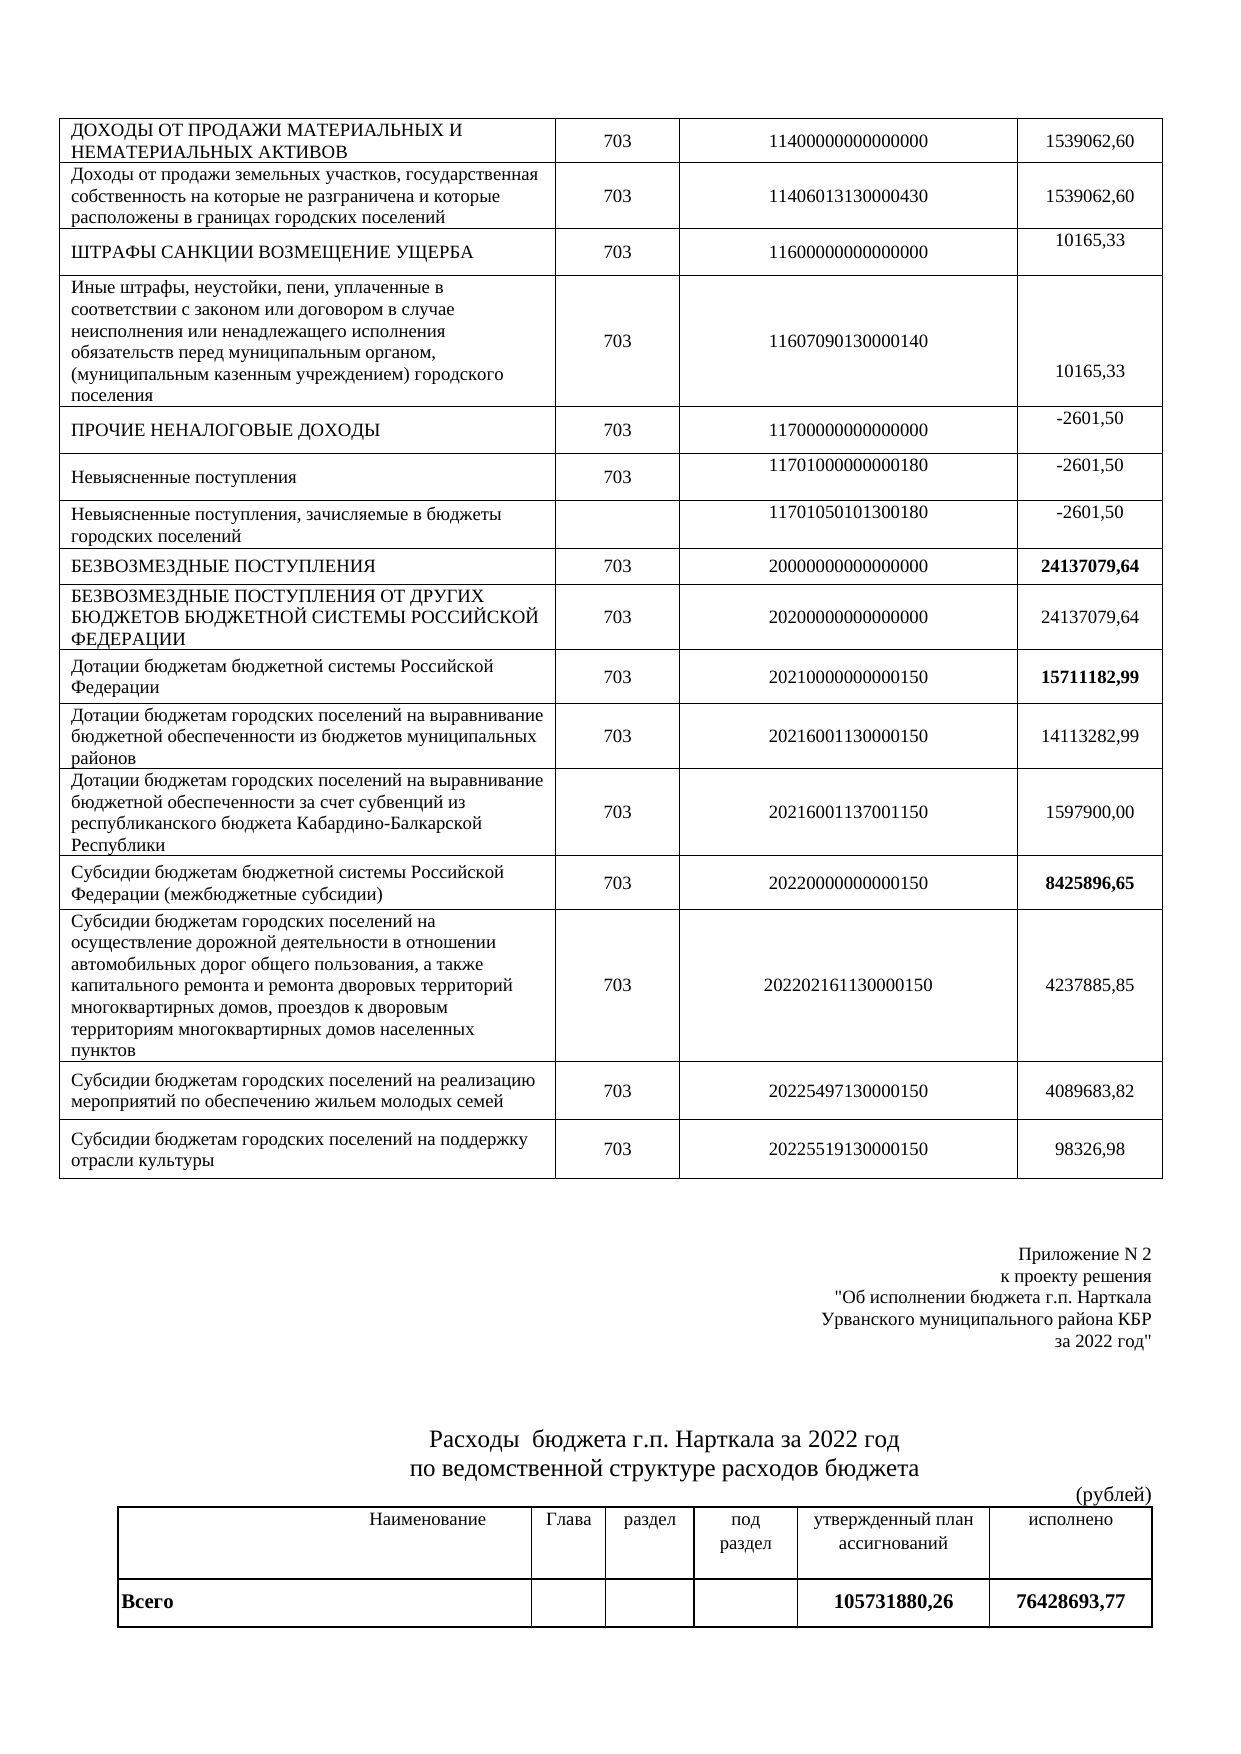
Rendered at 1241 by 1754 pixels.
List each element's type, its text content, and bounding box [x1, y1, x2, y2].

table_cell 4237885,85 [1018, 910, 1162, 1061]
table_cell Доходы от продажи земельных участков, государственная собственность на которые не разграничена и которые расположены в границах городских поселений [60, 163, 555, 228]
table_cell -2601,50 [1018, 454, 1162, 500]
text Приложение N 2 [177, 1243, 1152, 1265]
table_cell 11600000000000000 [680, 229, 1017, 275]
table_cell 703 [556, 549, 679, 583]
table_header раздел [606, 1508, 693, 1578]
table_cell 703 [556, 769, 679, 855]
table_cell 20216001137001150 [680, 769, 1017, 855]
table_cell 11701000000000180 [680, 454, 1017, 500]
table_cell 15711182,99 [1018, 650, 1162, 702]
table_cell 703 [556, 1120, 679, 1178]
text Расходы бюджета г.п. Нарткала за 2022 год [177, 1424, 1152, 1453]
table_cell -2601,50 [1018, 407, 1162, 453]
table_cell ПРОЧИЕ НЕНАЛОГОВЫЕ ДОХОДЫ [60, 407, 555, 453]
text Урванского муниципального района КБР [177, 1308, 1152, 1329]
table_cell Субсидии бюджетам городских поселений на поддержку отрасли культуры [60, 1120, 555, 1178]
table_cell 11700000000000000 [680, 407, 1017, 453]
table_cell 20210000000000150 [680, 650, 1017, 702]
table_cell -2601,50 [1018, 501, 1162, 548]
table_cell 11607090130000140 [680, 276, 1017, 406]
text к проекту решения [177, 1265, 1152, 1286]
table_header Глава [532, 1508, 605, 1578]
text за 2022 год" [177, 1329, 1152, 1351]
table_cell 11701050101300180 [680, 501, 1017, 548]
table_cell Дотации бюджетам бюджетной системы Российской Федерации [60, 650, 555, 702]
table_cell Всего [119, 1580, 531, 1626]
text по ведомственной структуре расходов бюджета [177, 1453, 1152, 1482]
table_cell 14113282,99 [1018, 704, 1162, 768]
table_cell Невыясненные поступления [60, 454, 555, 500]
table_cell 1539062,60 [1018, 119, 1162, 162]
table_header исполнено [990, 1508, 1151, 1578]
table_cell 20200000000000000 [680, 585, 1017, 649]
table_cell ДОХОДЫ ОТ ПРОДАЖИ МАТЕРИАЛЬНЫХ И НЕМАТЕРИАЛЬНЫХ АКТИВОВ [60, 119, 555, 162]
table_cell Иные штрафы, неустойки, пени, уплаченные в соответствии с законом или договором в случае неисполнения или ненадлежащего исполнения обязательств перед муниципальным органом, (муниципальным казенным учреждением) городского поселения [60, 276, 555, 406]
table_cell 11400000000000000 [680, 119, 1017, 162]
table_cell 202202161130000150 [680, 910, 1017, 1061]
table_cell [556, 501, 679, 548]
table_cell 703 [556, 704, 679, 768]
table_cell БЕЗВОЗМЕЗДНЫЕ ПОСТУПЛЕНИЯ ОТ ДРУГИХ БЮДЖЕТОВ БЮДЖЕТНОЙ СИСТЕМЫ РОССИЙСКОЙ ФЕДЕРАЦИИ [60, 585, 555, 649]
table_cell [606, 1580, 693, 1626]
table_header под раздел [695, 1508, 797, 1578]
table_cell 20000000000000000 [680, 549, 1017, 583]
title (рублей) [177, 1482, 1152, 1506]
table_cell Субсидии бюджетам городских поселений на осуществление дорожной деятельности в отношении автомобильных дорог общего пользования, а также капитального ремонта и ремонта дворовых территорий многоквартирных домов, проездов к дворовым территориям многоквартирных домов населенных пунктов [60, 910, 555, 1061]
table_cell Дотации бюджетам городских поселений на выравнивание бюджетной обеспеченности за счет субвенций из республиканского бюджета Кабардино-Балкарской Республики [60, 769, 555, 855]
table_cell 20216001130000150 [680, 704, 1017, 768]
table_cell 703 [556, 650, 679, 702]
table_cell ШТРАФЫ САНКЦИИ ВОЗМЕЩЕНИЕ УЩЕРБА [60, 229, 555, 275]
table_cell 703 [556, 407, 679, 453]
table_cell 105731880,26 [798, 1580, 989, 1626]
table_cell [695, 1580, 797, 1626]
table_cell 703 [556, 585, 679, 649]
text "Об исполнении бюджета г.п. Нарткала [177, 1286, 1152, 1308]
table_cell 703 [556, 119, 679, 162]
table_cell Субсидии бюджетам бюджетной системы Российской Федерации (межбюджетные субсидии) [60, 856, 555, 908]
table_cell 703 [556, 163, 679, 228]
table_cell 20225519130000150 [680, 1120, 1017, 1178]
table_cell 11406013130000430 [680, 163, 1017, 228]
table_cell 8425896,65 [1018, 856, 1162, 908]
table_cell 20225497130000150 [680, 1062, 1017, 1119]
table_header утвержденный план ассигнований [798, 1508, 989, 1578]
table_cell 10165,33 [1018, 229, 1162, 275]
table_cell 24137079,64 [1018, 585, 1162, 649]
table_cell 10165,33 [1018, 276, 1162, 406]
table_cell 703 [556, 1062, 679, 1119]
table_cell 703 [556, 229, 679, 275]
table_cell 76428693,77 [990, 1580, 1151, 1626]
table_cell 20220000000000150 [680, 856, 1017, 908]
table_cell 1539062,60 [1018, 163, 1162, 228]
table_cell [532, 1580, 605, 1626]
table_cell Дотации бюджетам городских поселений на выравнивание бюджетной обеспеченности из бюджетов муниципальных районов [60, 704, 555, 768]
table_cell 98326,98 [1018, 1120, 1162, 1178]
table_header Наименование [119, 1508, 531, 1578]
table_cell БЕЗВОЗМЕЗДНЫЕ ПОСТУПЛЕНИЯ [60, 549, 555, 583]
table_cell 24137079,64 [1018, 549, 1162, 583]
table_cell 703 [556, 856, 679, 908]
table_cell 703 [556, 454, 679, 500]
table_cell 703 [556, 910, 679, 1061]
table_cell Невыясненные поступления, зачисляемые в бюджеты городских поселений [60, 501, 555, 548]
table_cell 1597900,00 [1018, 769, 1162, 855]
table_cell 703 [556, 276, 679, 406]
table_cell 4089683,82 [1018, 1062, 1162, 1119]
table_cell Субсидии бюджетам городских поселений на реализацию мероприятий по обеспечению жильем молодых семей [60, 1062, 555, 1119]
